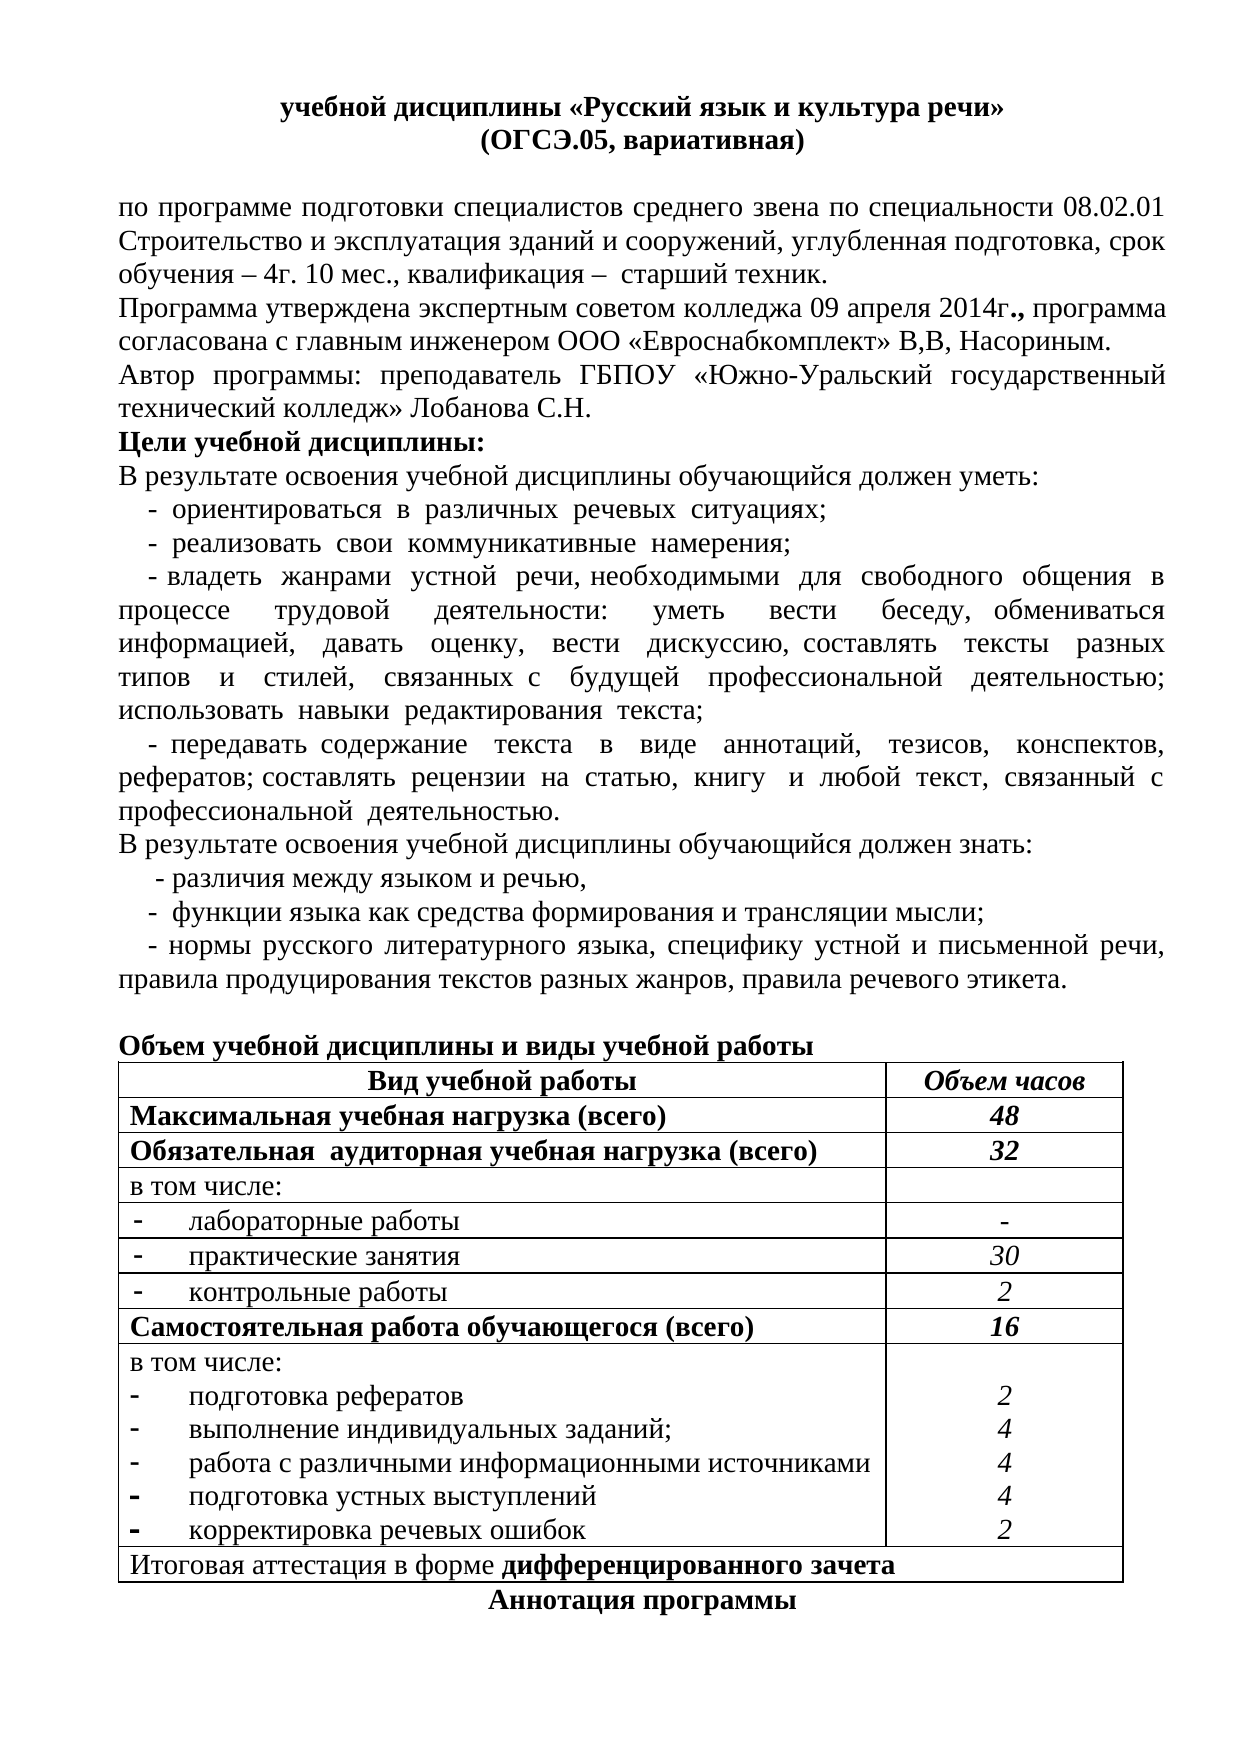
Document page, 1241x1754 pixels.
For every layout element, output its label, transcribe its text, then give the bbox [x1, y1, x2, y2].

table_header Объем часов [887, 1063, 1122, 1096]
table_cell - [887, 1203, 1122, 1237]
table_cell [887, 1168, 1122, 1202]
text Объем учебной дисциплины и виды учебной работы [118, 1028, 1167, 1061]
text В результате освоения учебной дисциплины обучающийся должен знать: [118, 827, 1167, 860]
table_cell 2 [887, 1274, 1122, 1307]
table_cell 48 [887, 1098, 1122, 1132]
text по программе подготовки специалистов среднего звена по специальности 08.02.01 Строительство и эксплуатация зданий и сооружений, углубленная подготовка, срок обучения – 4г. 10 мес., квалификация – старший техник. [118, 189, 1167, 290]
text (ОГСЭ.05, вариативная) [118, 122, 1167, 156]
table_cell Самостоятельная работа обучающегося (всего) [119, 1309, 885, 1342]
text Программа утверждена экспертным советом колледжа 09 апреля 2014г., программа согласована с главным инженером ООО «Евроснабкомплект» В,В, Насориным. [118, 290, 1167, 357]
text - передавать содержание текста в виде аннотаций, тезисов, конспектов, рефератов; составлять рецензии на статью, книгу и любой текст, связанный с профессиональной деятельностью. [118, 726, 1167, 827]
table_cell 32 [887, 1133, 1122, 1167]
table_cell 16 [887, 1309, 1122, 1342]
table_cell Итоговая аттестация в форме дифференцированного зачета [119, 1547, 1122, 1581]
text Автор программы: преподаватель ГБПОУ «Южно-Уральский государственный технический колледж» Лобанова С.Н. [118, 357, 1167, 424]
table_cell лабораторные работы [119, 1203, 885, 1237]
table_header Вид учебной работы [119, 1063, 885, 1096]
text Аннотация программы [118, 1582, 1167, 1616]
text - нормы русского литературного языка, специфику устной и письменной речи, правила продуцирования текстов разных жанров, правила речевого этикета. [118, 927, 1167, 994]
table_cell 30 [887, 1239, 1122, 1272]
text Цели учебной дисциплины: [118, 424, 1167, 458]
text - различия между языком и речью, [118, 860, 1167, 894]
table_cell 2 4 4 4 2 [887, 1344, 1122, 1546]
table_cell практические занятия [119, 1239, 885, 1272]
table_cell контрольные работы [119, 1274, 885, 1307]
text - ориентироваться в различных речевых ситуациях; [118, 491, 1167, 525]
table_cell в том числе: подготовка рефератов выполнение индивидуальных заданий; работа с различными информационными источниками подготовка устных выступлений корректировка речевых ошибок [119, 1344, 885, 1546]
text - реализовать свои коммуникативные намерения; [118, 525, 1167, 558]
text учебной дисциплины «Русский язык и культура речи» [118, 89, 1167, 122]
text - владеть жанрами устной речи, необходимыми для свободного общения в процессе трудовой деятельности: уметь вести беседу, обмениваться информацией, давать оценку, вести дискуссию, составлять тексты разных типов и стилей, связанных с будущей профессиональной деятельностью; использовать навыки редактирования текста; [118, 558, 1167, 726]
table_cell Обязательная аудиторная учебная нагрузка (всего) [119, 1133, 885, 1167]
table_cell в том числе: [119, 1168, 885, 1202]
table_cell Максимальная учебная нагрузка (всего) [119, 1098, 885, 1132]
text - функции языка как средства формирования и трансляции мысли; [118, 894, 1167, 927]
text В результате освоения учебной дисциплины обучающийся должен уметь: [118, 458, 1167, 491]
